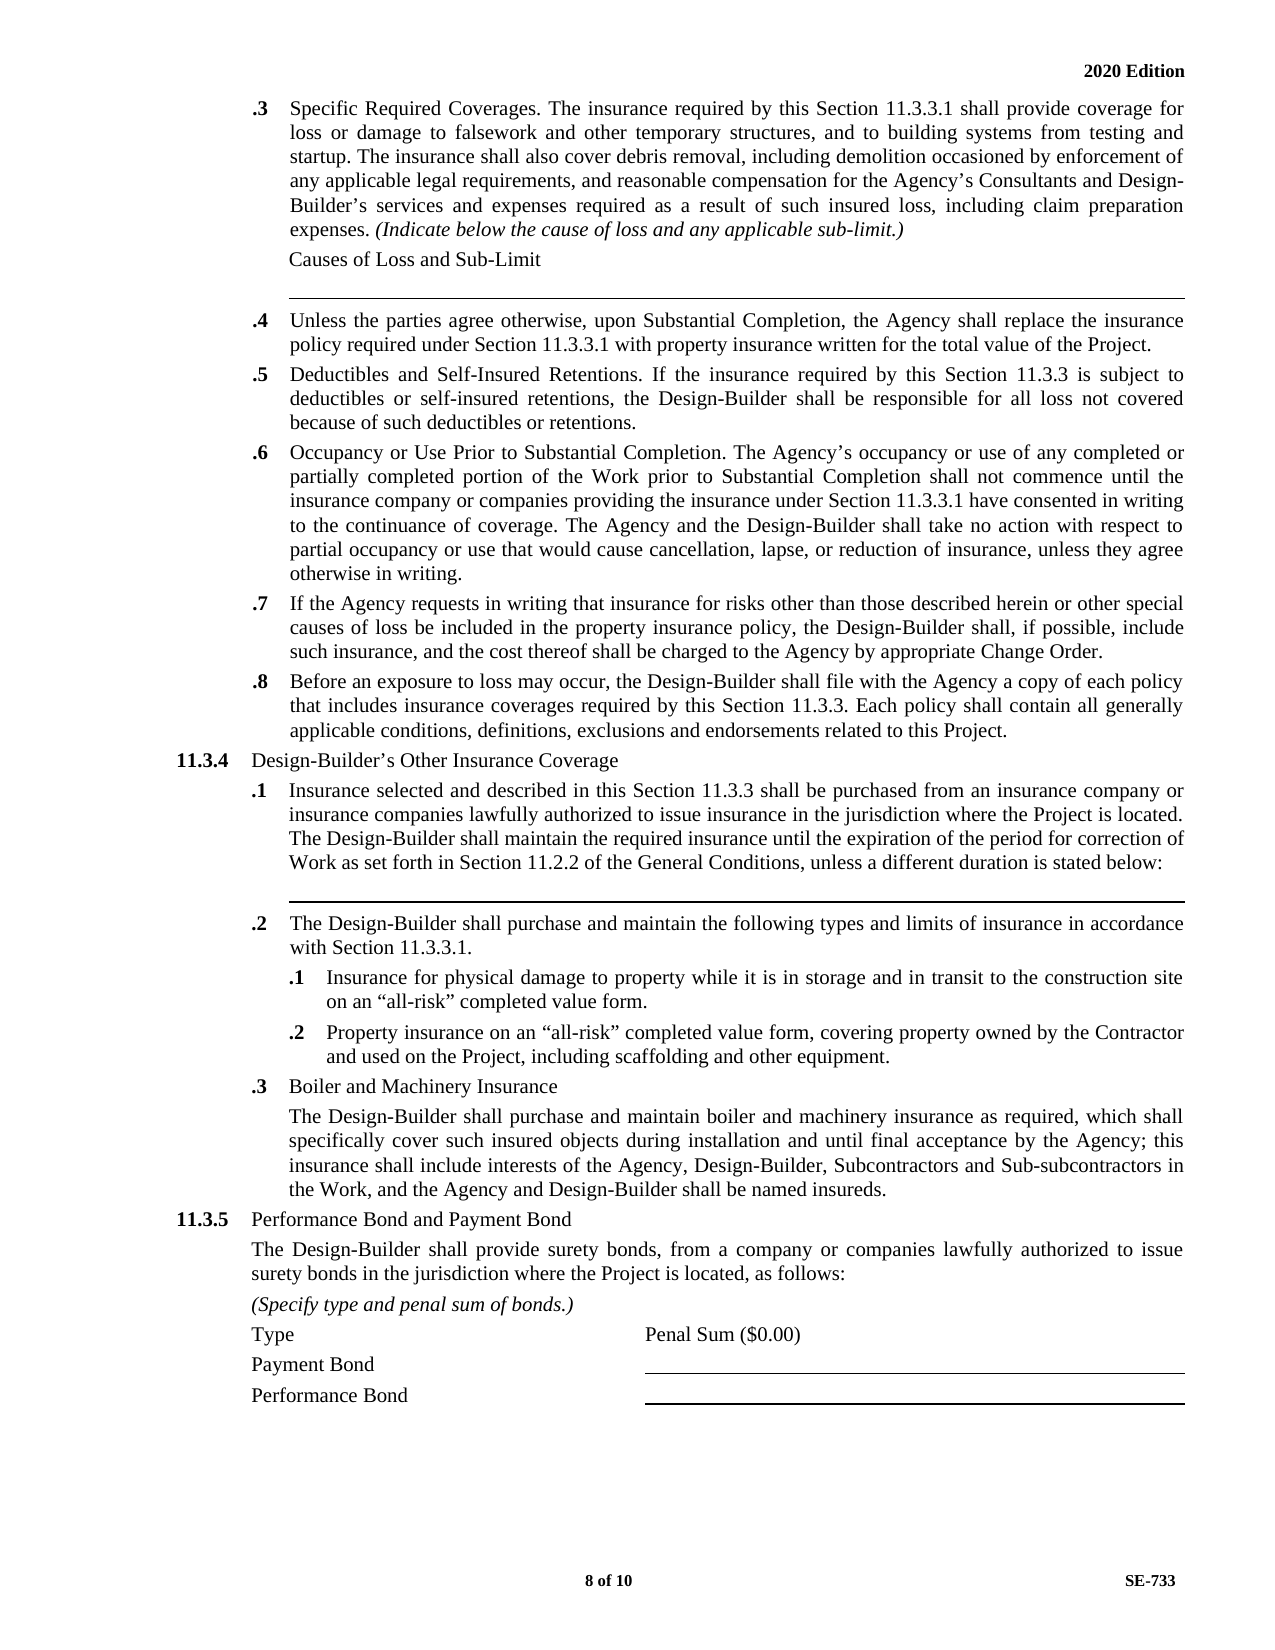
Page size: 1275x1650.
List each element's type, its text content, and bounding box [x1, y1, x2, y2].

list Before an exposure to loss may occur, the Design-Builder shall file with the Agency a copy of each policy that includes insurance coverages required by this Section 11.3.3. Each policy shall contain all generally applicable conditions, definitions, exclusions and endorsements related to this Project. [252, 669, 1185, 742]
list Performance Bond and Payment Bond [176, 1207, 1185, 1231]
list Deductibles and Self-Insured Retentions. If the insurance required by this Section 11.3.3 is subject to deductibles or self-insured retentions, the Design-Builder shall be responsible for all loss not covered because of such deductibles or retentions. [252, 362, 1185, 434]
list Payment Bond [251, 1352, 1185, 1376]
list Performance Bond [251, 1382, 1185, 1407]
list Design-Builder’s Other Insurance Coverage [176, 748, 1185, 772]
list Causes of Loss and Sub-Limit [289, 247, 1185, 271]
list Boiler and Machinery Insurance [251, 1074, 1185, 1098]
list The Design-Builder shall purchase and maintain boiler and machinery insurance as required, which shall specifically cover such insured objects during installation and until final acceptance by the Agency; this insurance shall include interests of the Agency, Design-Builder, Subcontractors and Sub-subcontractors in the Work, and the Agency and Design-Builder shall be named insureds. [289, 1104, 1185, 1201]
list The Design-Builder shall purchase and maintain the following types and limits of insurance in accordance with Section 11.3.3.1. [251, 911, 1185, 959]
list Specific Required Coverages. The insurance required by this Section 11.3.3.1 shall provide coverage for loss or damage to falsework and other temporary structures, and to building systems from testing and startup. The insurance shall also cover debris removal, including demolition occasioned by enforcement of any applicable legal requirements, and reasonable compensation for the Agency’s Consultants and Design-Builder’s services and expenses required as a result of such insured loss, including claim preparation expenses. (Indicate below the cause of loss and any applicable sub-limit.) [252, 96, 1185, 241]
list Insurance selected and described in this Section 11.3.3 shall be purchased from an insurance company or insurance companies lawfully authorized to issue insurance in the jurisdiction where the Project is located. The Design-Builder shall maintain the required insurance until the expiration of the period for correction of Work as set forth in Section 11.2.2 of the General Conditions, unless a different duration is stated below: [251, 778, 1185, 874]
list The Design-Builder shall provide surety bonds, from a company or companies lawfully authorized to issue surety bonds in the jurisdiction where the Project is located, as follows: [251, 1237, 1185, 1285]
list (Specify type and penal sum of bonds.) [251, 1292, 1185, 1316]
list Type Penal Sum ($0.00) [251, 1322, 1185, 1346]
list If the Agency requests in writing that insurance for risks other than those described herein or other special causes of loss be included in the property insurance policy, the Design-Builder shall, if possible, include such insurance, and the cost thereof shall be charged to the Agency by appropriate Change Order. [252, 591, 1185, 663]
list Insurance for physical damage to property while it is in storage and in transit to the construction site on an “all-risk” completed value form. [289, 965, 1185, 1013]
list Occupancy or Use Prior to Substantial Completion. The Agency’s occupancy or use of any completed or partially completed portion of the Work prior to Substantial Completion shall not commence until the insurance company or companies providing the insurance under Section 11.3.3.1 have consented in writing to the continuance of coverage. The Agency and the Design-Builder shall take no action with respect to partial occupancy or use that would cause cancellation, lapse, or reduction of insurance, unless they agree otherwise in writing. [252, 440, 1185, 585]
list Unless the parties agree otherwise, upon Substantial Completion, the Agency shall replace the insurance policy required under Section 11.3.3.1 with property insurance written for the total value of the Project. [252, 307, 1185, 356]
list Property insurance on an “all-risk” completed value form, covering property owned by the Contractor and used on the Project, including scaffolding and other equipment. [289, 1020, 1185, 1068]
